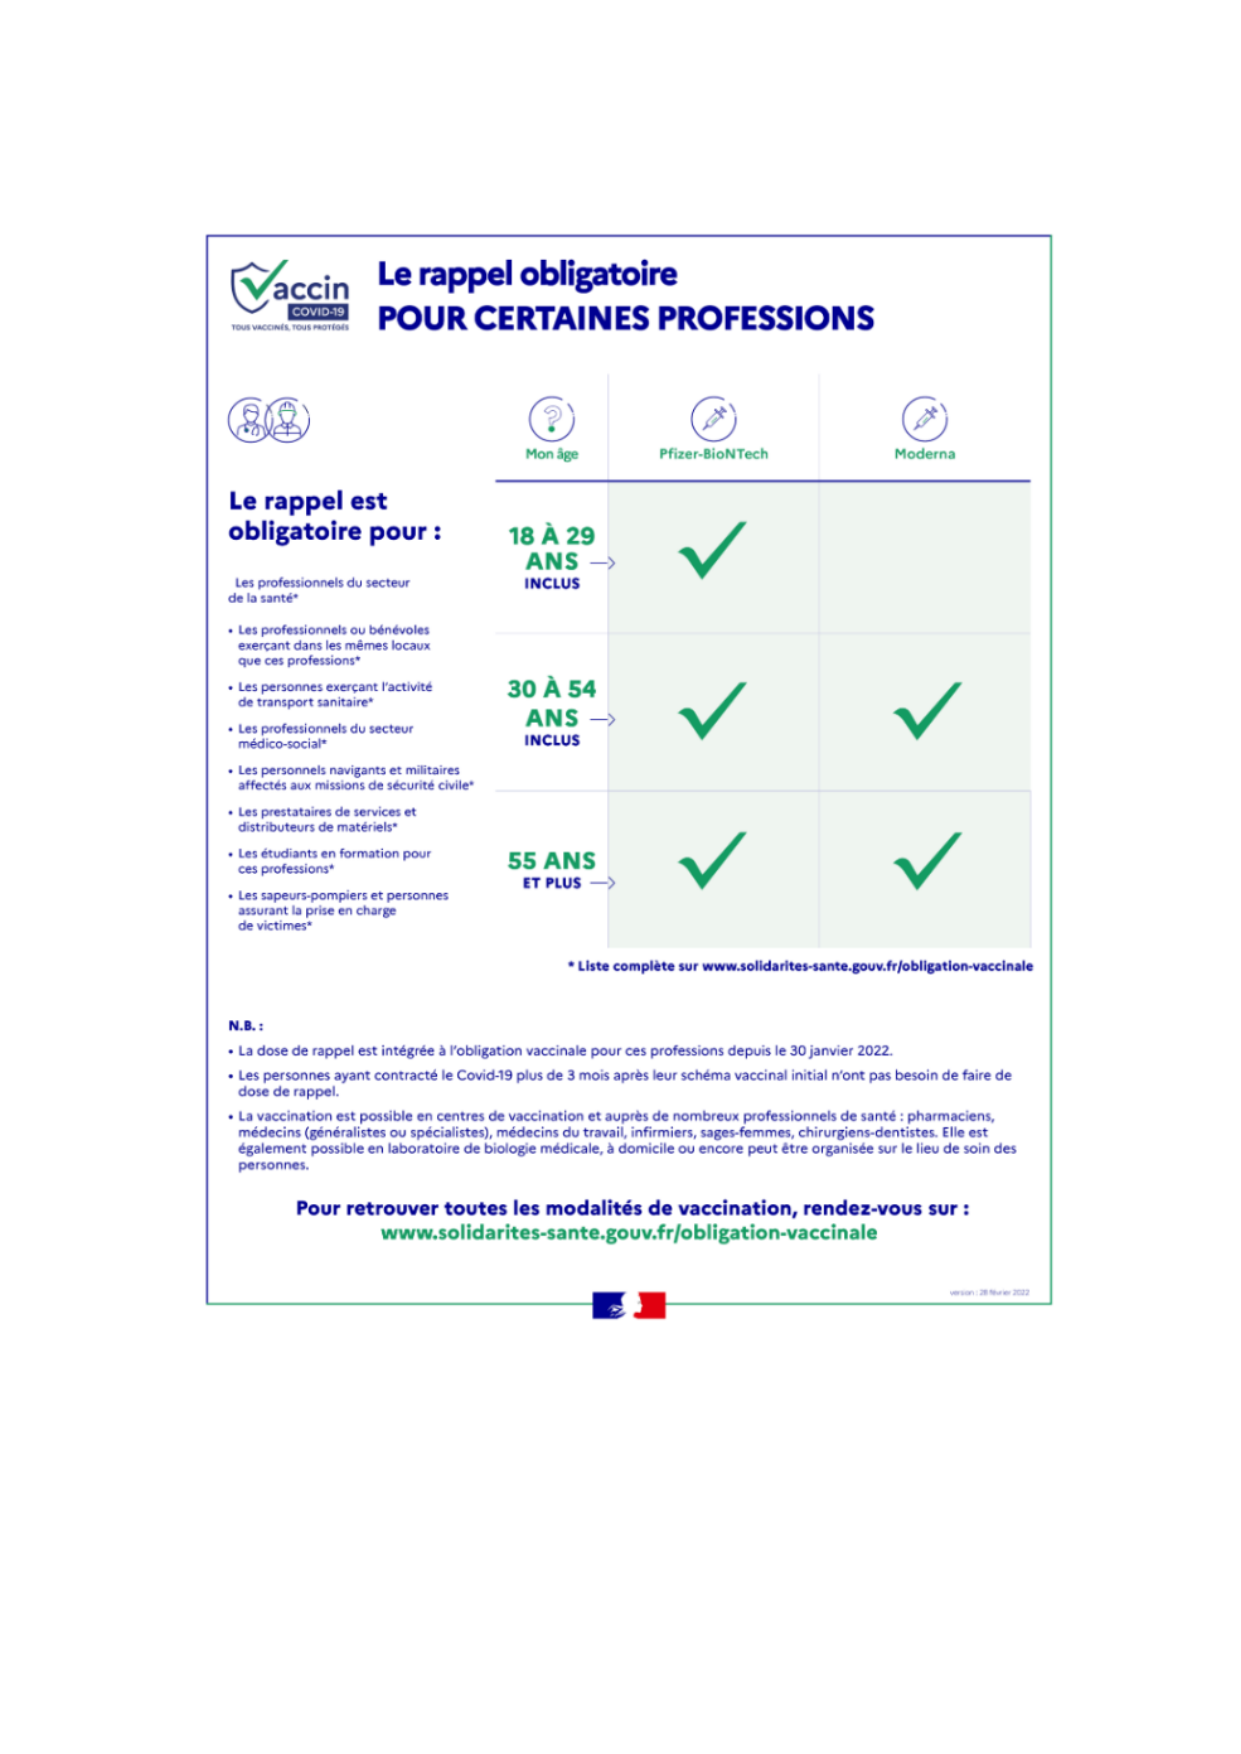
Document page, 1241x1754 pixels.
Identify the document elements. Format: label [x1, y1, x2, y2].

picture [179, 207, 1061, 1333]
